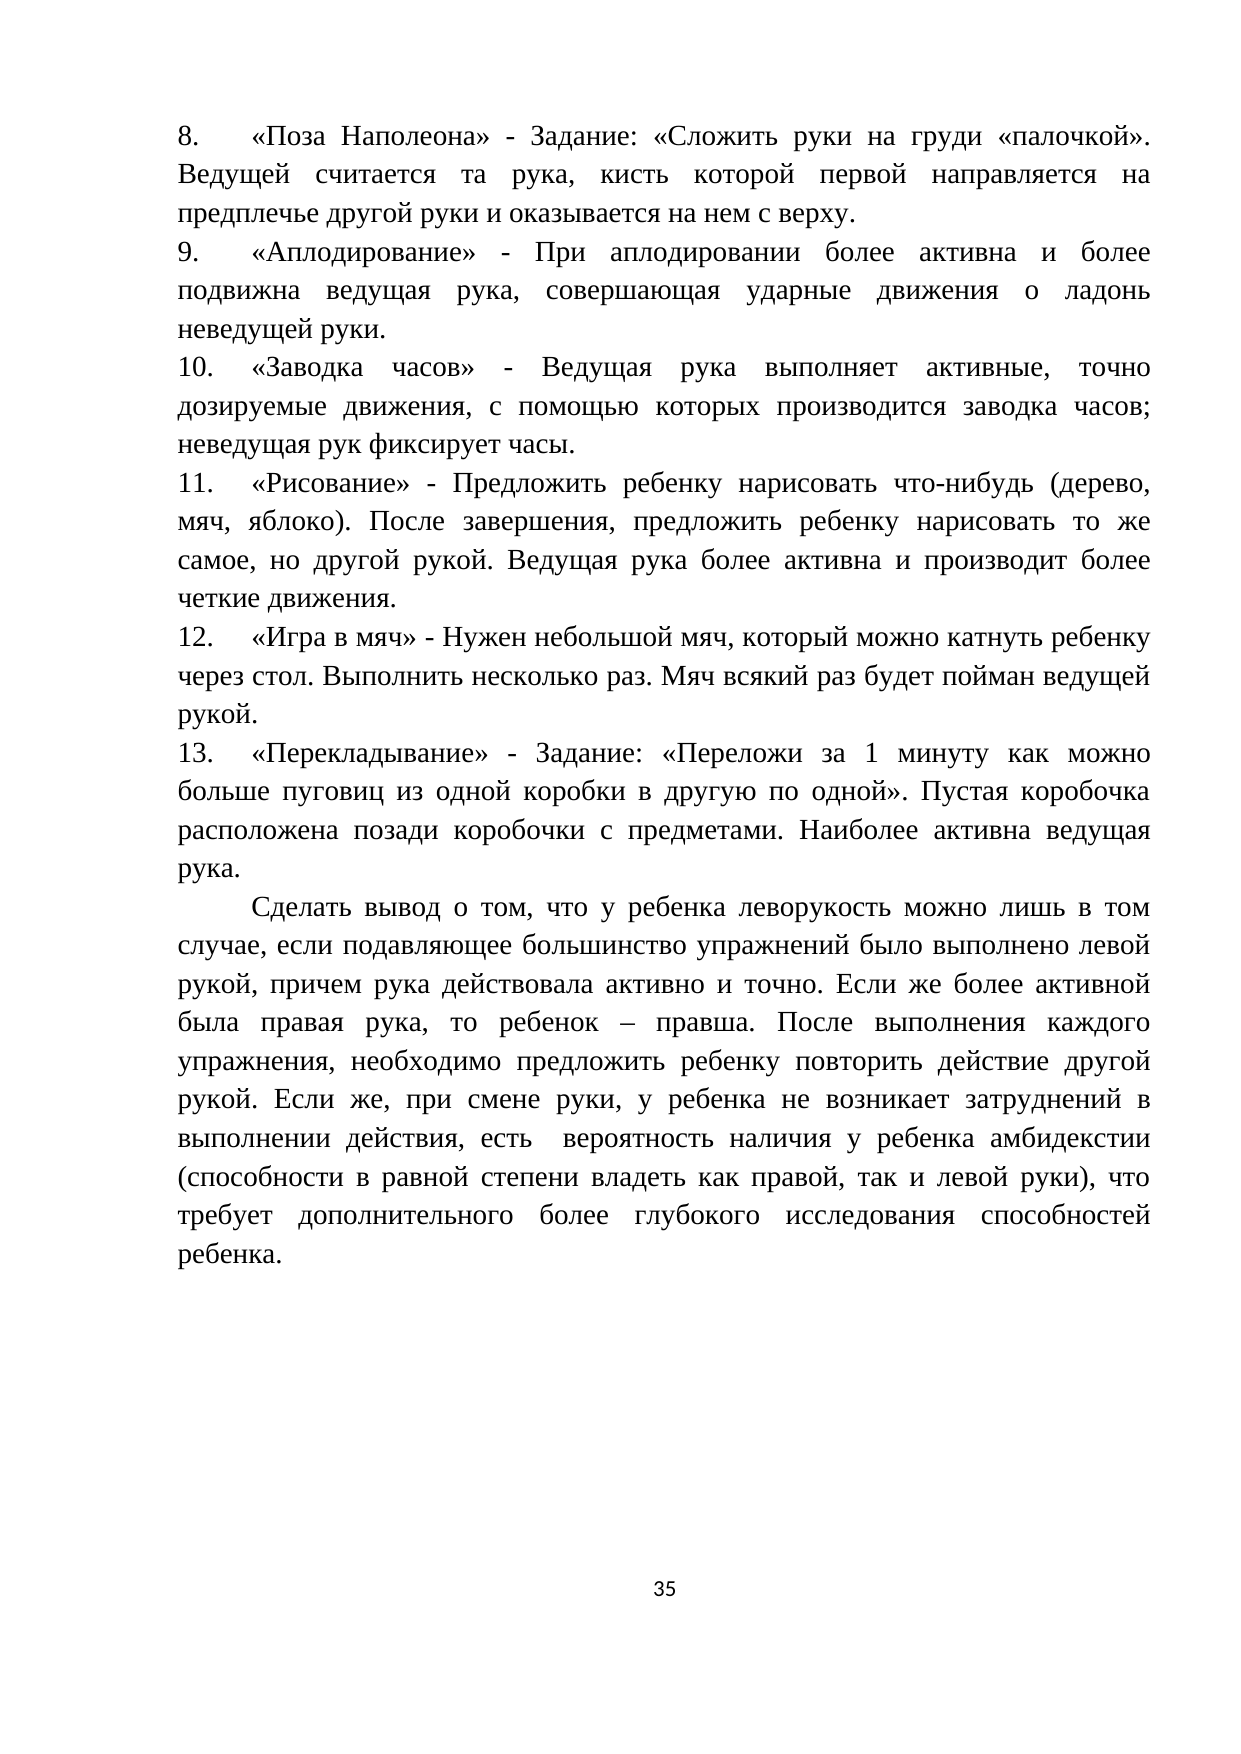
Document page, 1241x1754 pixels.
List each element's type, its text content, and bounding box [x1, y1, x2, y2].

text 13. «Перекладывание» - Задание: «Переложи за 1 минуту как можно больше пуговиц из одной коробки в другую по одной». Пустая коробочка расположена позади коробочки с предметами. Наиболее активна ведущая рука. [177, 735, 1152, 884]
text 12. «Игра в мяч» - Нужен небольшой мяч, который можно катнуть ребенку через стол. Выполнить несколько раз. Мяч всякий раз будет пойман ведущей рукой. [177, 619, 1152, 730]
text 9. «Аплодирование» - При аплодировании более активна и более подвижна ведущая рука, совершающая ударные движения о ладонь неведущей руки. [177, 234, 1152, 344]
text Сделать вывод о том, что у ребенка леворукость можно лишь в том случае, если подавляющее большинство упражнений было выполнено левой рукой, причем рука действовала активно и точно. Если же более активной была правая рука, то ребенок – правша. После выполнения каждого упражнения, необходимо предложить ребенку повторить действие другой рукой. Если же, при смене руки, у ребенка не возникает затруднений в выполнении действия, есть вероятность наличия у ребенка амбидекстии (способности в равной степени владеть как правой, так и левой руки), что требует дополнительного более глубокого исследования способностей ребенка. [177, 889, 1152, 1269]
text 10. «Заводка часов» - Ведущая рука выполняет активные, точно дозируемые движения, с помощью которых производится заводка часов; неведущая рук фиксирует часы. [177, 349, 1152, 460]
text 8. «Поза Наполеона» - Задание: «Сложить руки на груди «палочкой». Ведущей считается та рука, кисть которой первой направляется на предплечье другой руки и оказывается на нем с верху. [177, 118, 1152, 229]
text 11. «Рисование» - Предложить ребенку нарисовать что-нибудь (дерево, мяч, яблоко). После завершения, предложить ребенку нарисовать то же самое, но другой рукой. Ведущая рука более активна и производит более четкие движения. [177, 465, 1152, 614]
